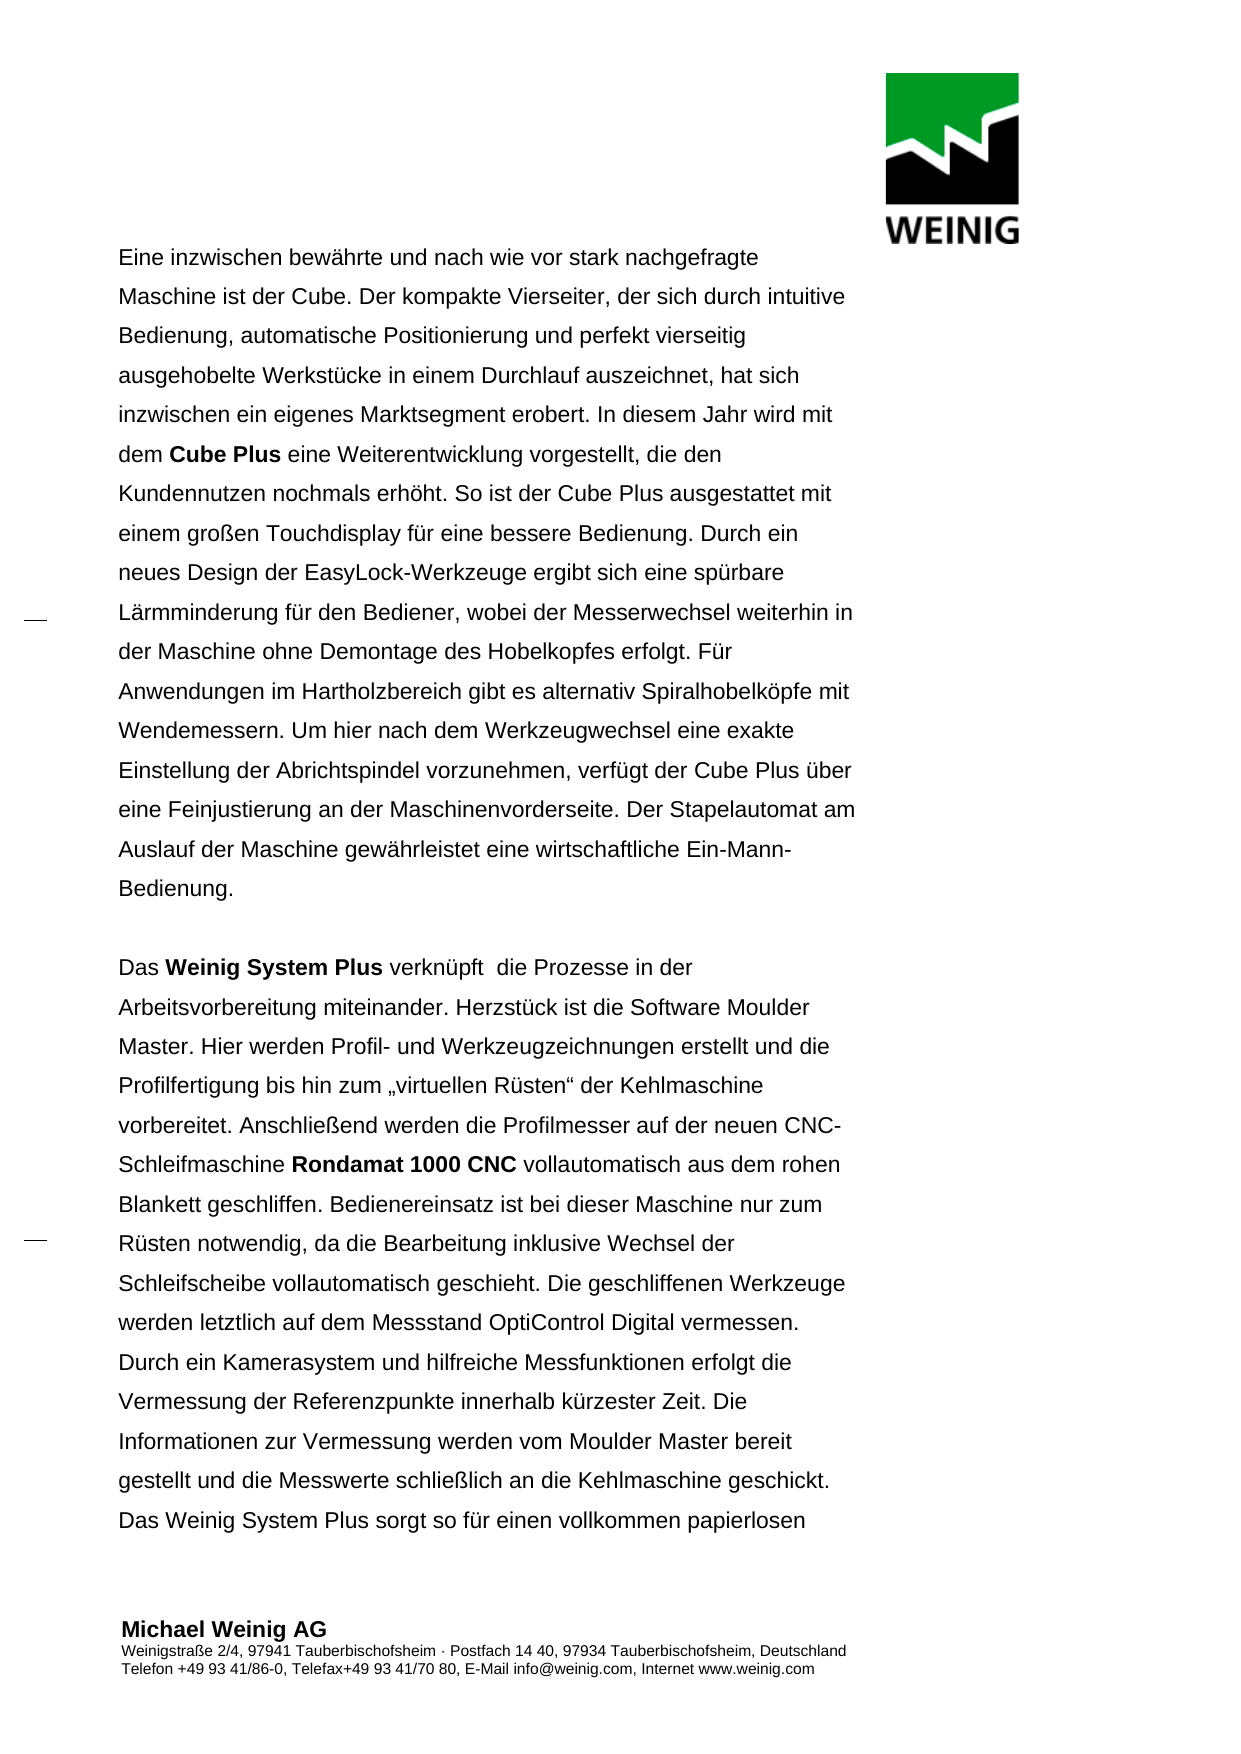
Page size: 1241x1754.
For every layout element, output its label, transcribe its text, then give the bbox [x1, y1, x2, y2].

text Eine inzwischen bewährte und nach wie vor stark nachgefragte Maschine ist der Cube. Der kompakte Vierseiter, der sich durch intuitive Bedienung, automatische Positionierung und perfekt vierseitig ausgehobelte Werkstücke in einem Durchlauf auszeichnet, hat sich inzwischen ein eigenes Marktsegment erobert. In diesem Jahr wird mit dem Cube Plus eine Weiterentwicklung vorgestellt, die den Kundennutzen nochmals erhöht. So ist der Cube Plus ausgestattet mit einem großen Touchdisplay für eine bessere Bedienung. Durch ein neues Design der EasyLock-Werkzeuge ergibt sich eine spürbare Lärmminderung für den Bediener, wobei der Messerwechsel weiterhin in der Maschine ohne Demontage des Hobelkopfes erfolgt. Für Anwendungen im Hartholzbereich gibt es alternativ Spiralhobelköpfe mit Wendemessern. Um hier nach dem Werkzeugwechsel eine exakte Einstellung der Abrichtspindel vorzunehmen, verfügt der Cube Plus über eine Feinjustierung an der Maschinenvorderseite. Der Stapelautomat am Auslauf der Maschine gewährleistet eine wirtschaftliche Ein-Mann-Bedienung. [118, 243, 856, 901]
picture [885, 73, 1019, 244]
